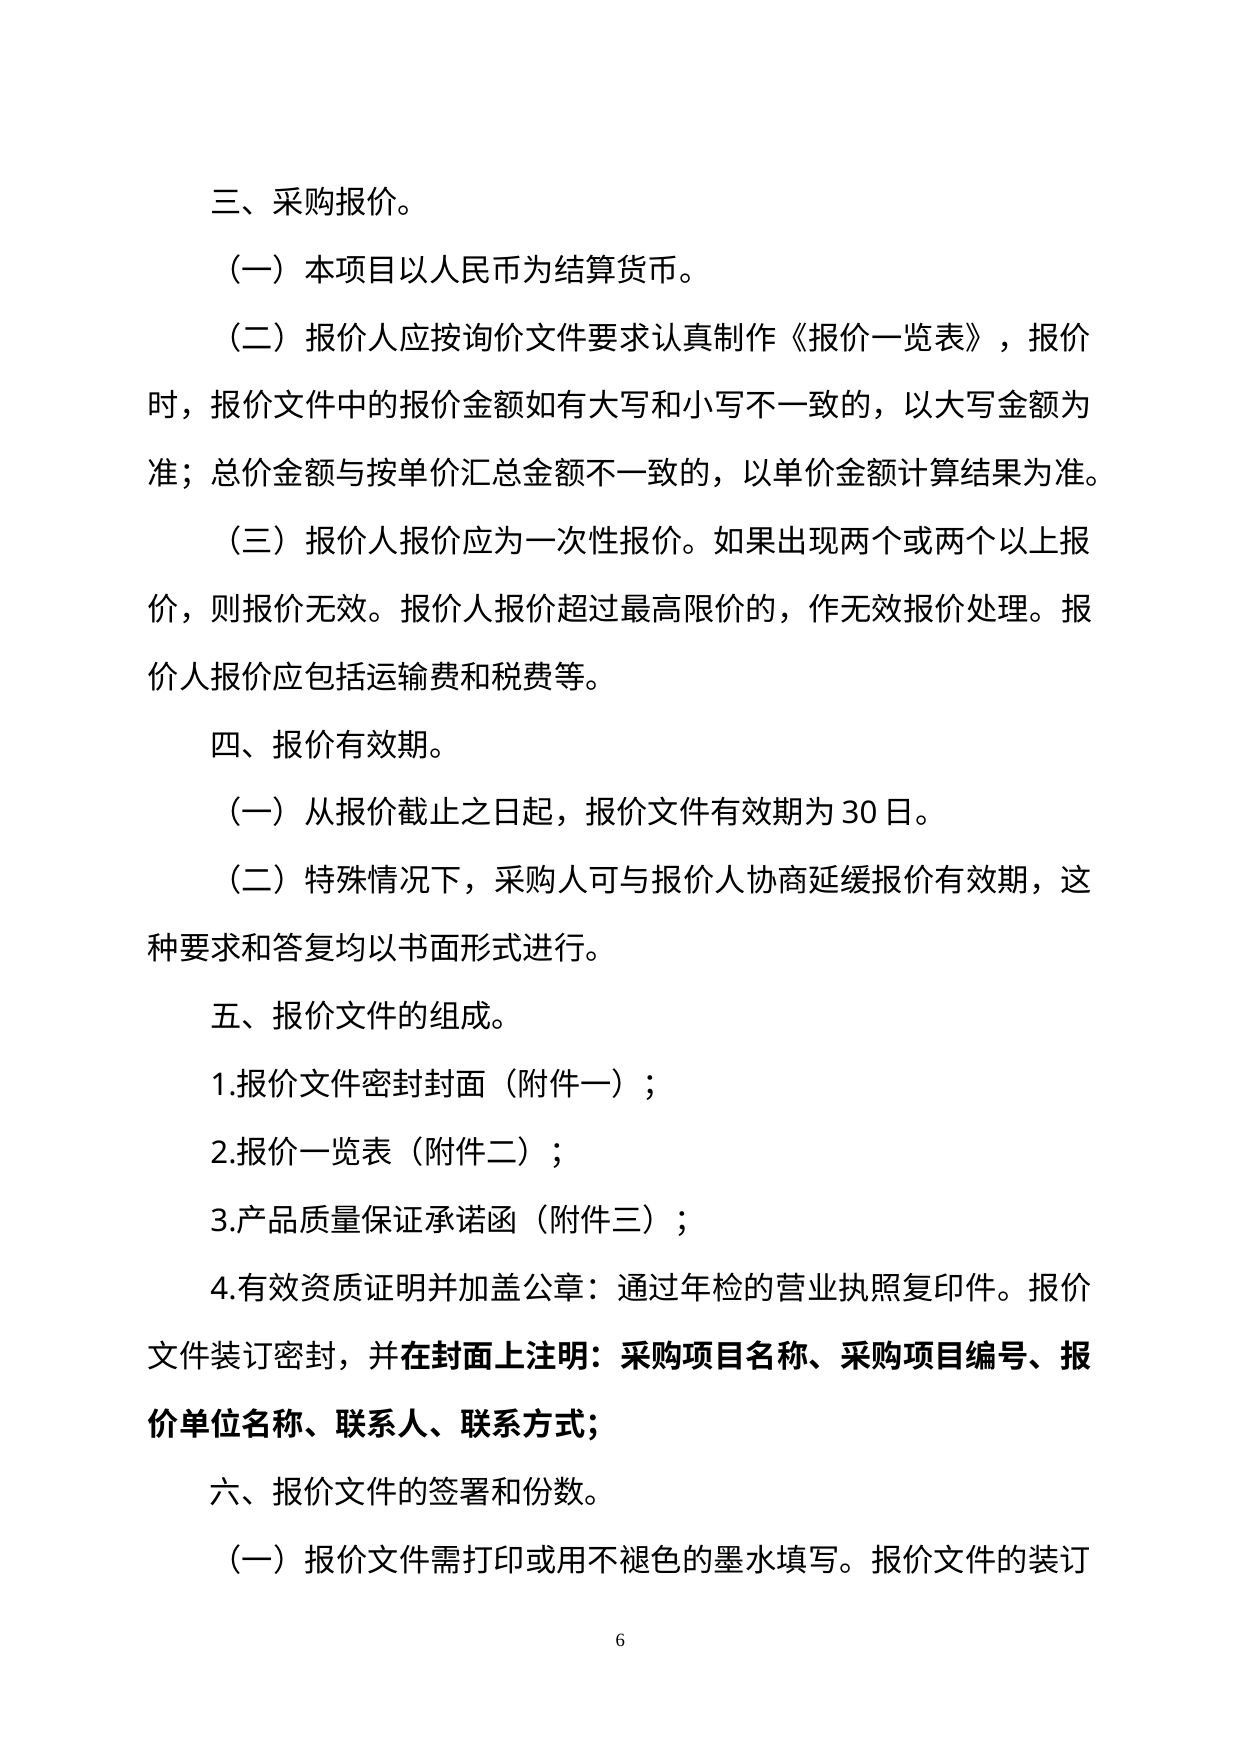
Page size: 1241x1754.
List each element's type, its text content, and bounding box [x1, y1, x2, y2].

text 四、报价有效期。 [148, 720, 1092, 765]
text 六、报价文件的签署和份数。 [129, 1467, 1092, 1512]
text 1.报价文件密封封面（附件一）； [148, 1059, 1092, 1104]
text 五、报价文件的组成。 [148, 991, 1092, 1036]
text 3.产品质量保证承诺函（附件三）； [148, 1195, 1092, 1241]
text 2.报价一览表（附件二）； [148, 1127, 1092, 1173]
text 4.有效资质证明并加盖公章：通过年检的营业执照复印件。报价文件装订密封，并在封面上注明：采购项目名称、采购项目编号、报价单位名称、联系人、联系方式； [148, 1263, 1092, 1444]
text 三、采购报价。 [148, 177, 1092, 222]
text （一）本项目以人民币为结算货币。 [148, 245, 1092, 290]
text （一）从报价截止之日起，报价文件有效期为30日。 [148, 787, 1092, 833]
text （三）报价人报价应为一次性报价。如果出现两个或两个以上报价，则报价无效。报价人报价超过最高限价的，作无效报价处理。报价人报价应包括运输费和税费等。 [148, 516, 1092, 697]
text （二）报价人应按询价文件要求认真制作《报价一览表》，报价时，报价文件中的报价金额如有大写和小写不一致的，以大写金额为准；总价金额与按单价汇总金额不一致的，以单价金额计算结果为准。 [148, 313, 1092, 494]
text （二）特殊情况下，采购人可与报价人协商延缓报价有效期，这种要求和答复均以书面形式进行。 [148, 856, 1092, 969]
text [148, 1535, 1092, 1580]
